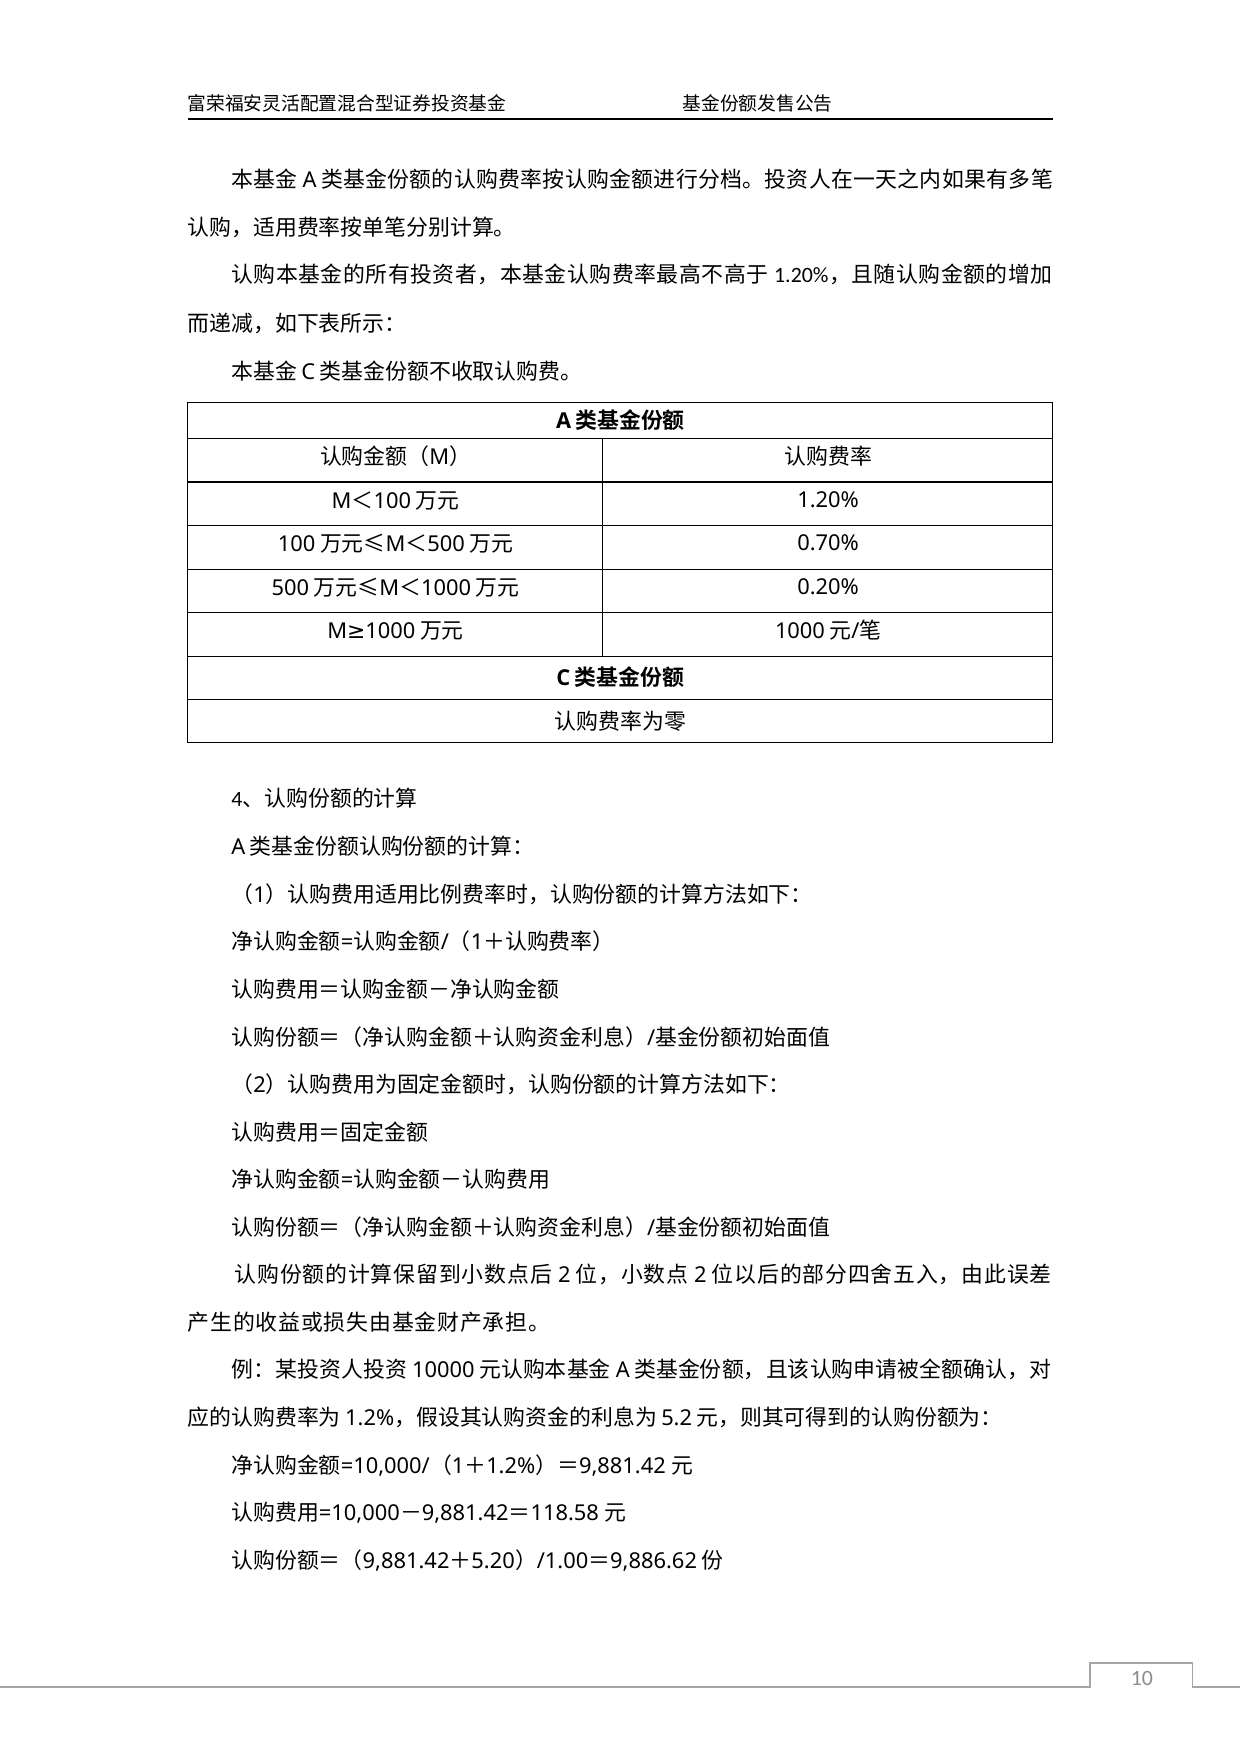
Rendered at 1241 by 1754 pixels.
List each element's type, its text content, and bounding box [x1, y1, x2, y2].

text A类基金份额认购份额的计算： [187, 829, 1053, 861]
table_cell 认购费率 [603, 439, 1052, 481]
text 本基金C类基金份额不收取认购费。 [187, 354, 1053, 386]
table_cell 1000元/笔 [603, 613, 1052, 656]
text 认购费用=10,000－9,881.42＝118.58 元 [187, 1495, 1053, 1527]
text 认购份额的计算保留到小数点后2位，小数点2位以后的部分四舍五入，由此误差产生的收益或损失由基金财产承担。 [187, 1257, 1053, 1337]
text 4、认购份额的计算 [187, 781, 1053, 813]
table_cell 1.20% [603, 483, 1052, 525]
text 认购费用＝认购金额－净认购金额 [187, 972, 1053, 1004]
table_cell M≥1000万元 [188, 613, 602, 656]
text 认购份额＝（净认购金额＋认购资金利息）/基金份额初始面值 [187, 1019, 1053, 1051]
table_cell 500万元≤M＜1000万元 [188, 570, 602, 612]
text 净认购金额=认购金额/（1＋认购费率） [187, 924, 1053, 956]
table_cell 100万元≤M＜500万元 [188, 526, 602, 568]
table_cell M＜100万元 [188, 483, 602, 525]
text 净认购金额=10,000/（1＋1.2%）＝9,881.42 元 [187, 1448, 1053, 1479]
table_cell 0.70% [603, 526, 1052, 568]
text （1）认购费用适用比例费率时，认购份额的计算方法如下： [187, 877, 1053, 908]
table_cell 认购金额（M） [188, 439, 602, 481]
table_header A类基金份额 [188, 403, 1052, 438]
text 净认购金额=认购金额－认购费用 [187, 1162, 1053, 1194]
text 认购份额＝（9,881.42＋5.20）/1.00＝9,886.62份 [187, 1543, 1053, 1575]
text 例：某投资人投资10000元认购本基金A类基金份额，且该认购申请被全额确认，对应的认购费率为1.2%，假设其认购资金的利息为5.2元，则其可得到的认购份额为： [187, 1352, 1053, 1432]
text 认购份额＝（净认购金额＋认购资金利息）/基金份额初始面值 [187, 1210, 1053, 1242]
table_cell 0.20% [603, 570, 1052, 612]
text 认购本基金的所有投资者，本基金认购费率最高不高于1.20%，且随认购金额的增加而递减，如下表所示： [187, 257, 1053, 338]
text 认购费用＝固定金额 [187, 1115, 1053, 1146]
table_cell C类基金份额 [188, 657, 1052, 699]
text 本基金A类基金份额的认购费率按认购金额进行分档。投资人在一天之内如果有多笔认购，适用费率按单笔分别计算。 [187, 162, 1053, 241]
table_cell 认购费率为零 [188, 700, 1052, 742]
text （2）认购费用为固定金额时，认购份额的计算方法如下： [187, 1067, 1053, 1099]
